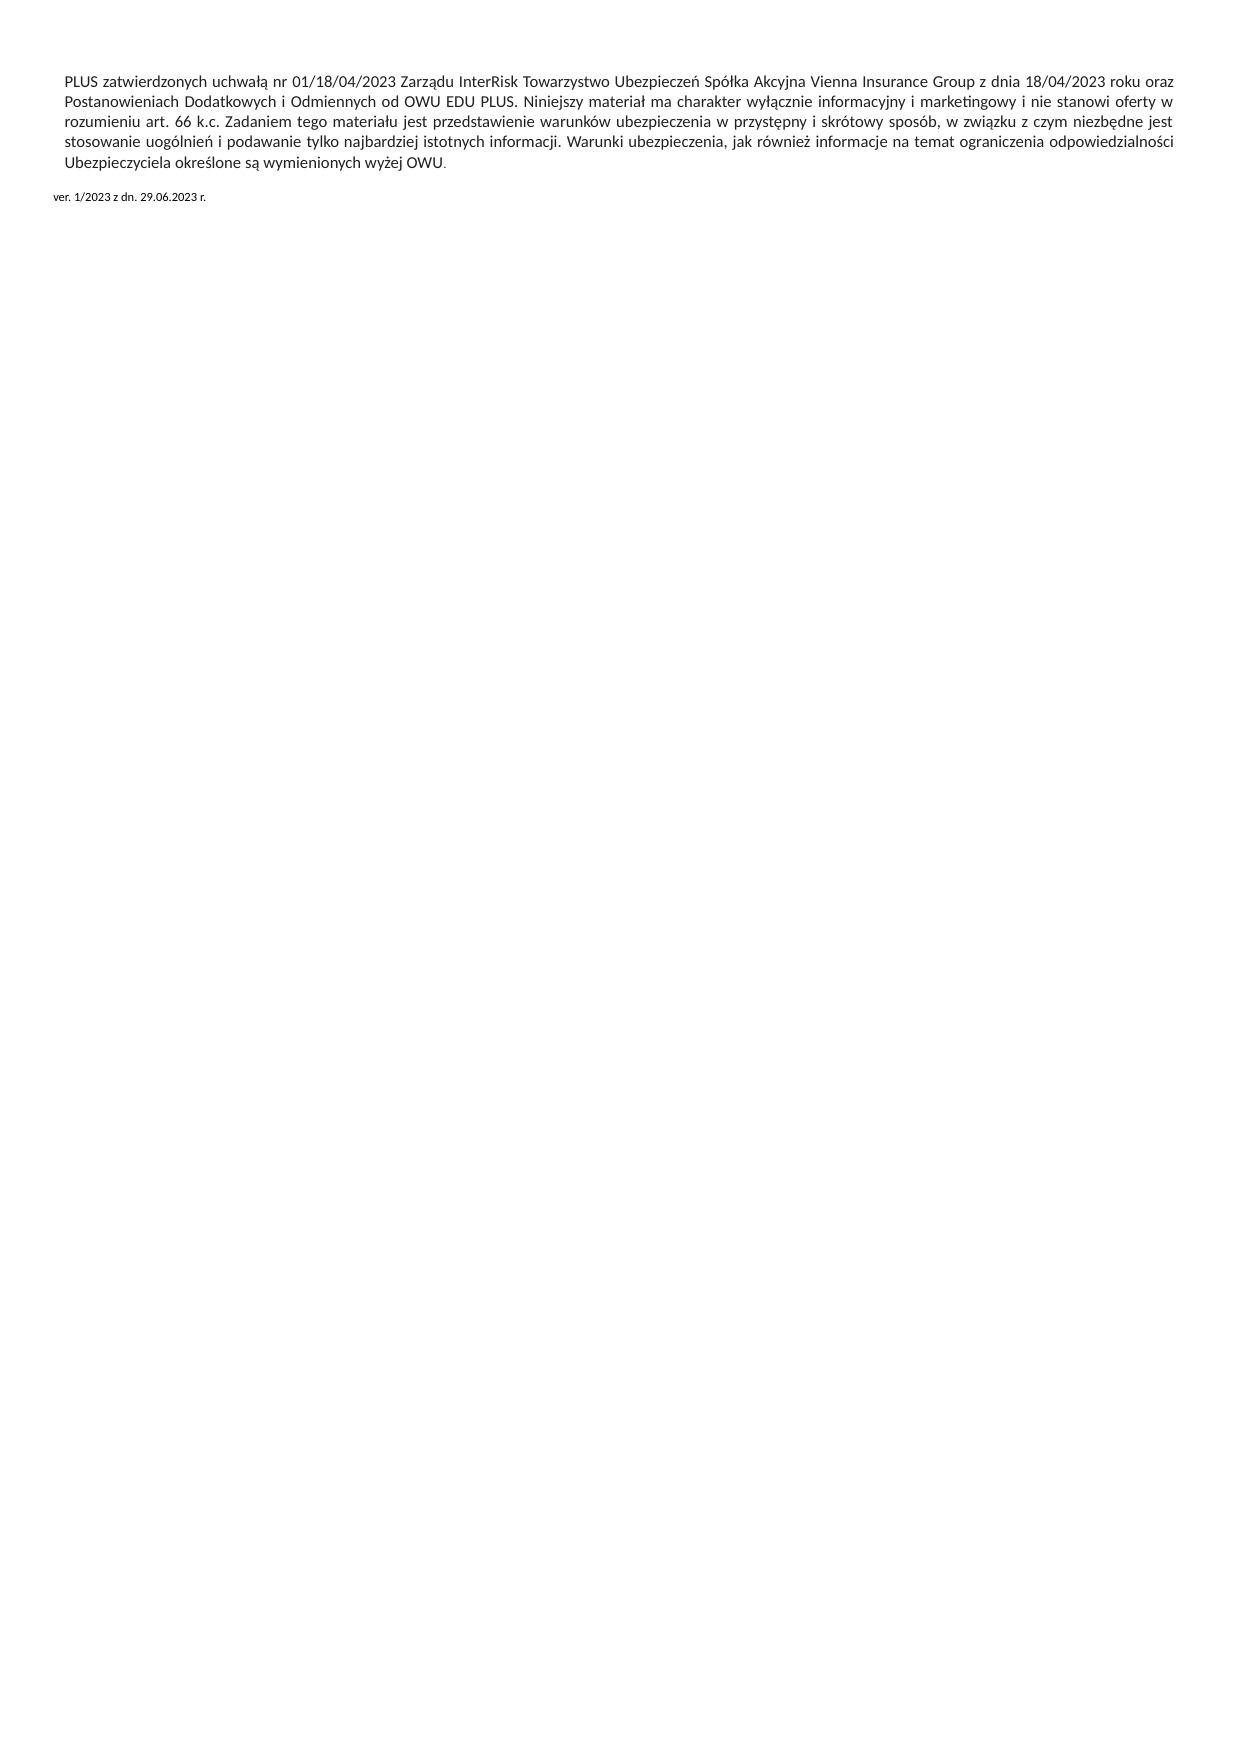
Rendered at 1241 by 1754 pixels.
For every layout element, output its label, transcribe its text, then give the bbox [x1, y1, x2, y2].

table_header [53, 71, 1187, 172]
text ver. 1/2023 z dn. 29.06.2023 r. [53, 189, 1187, 204]
